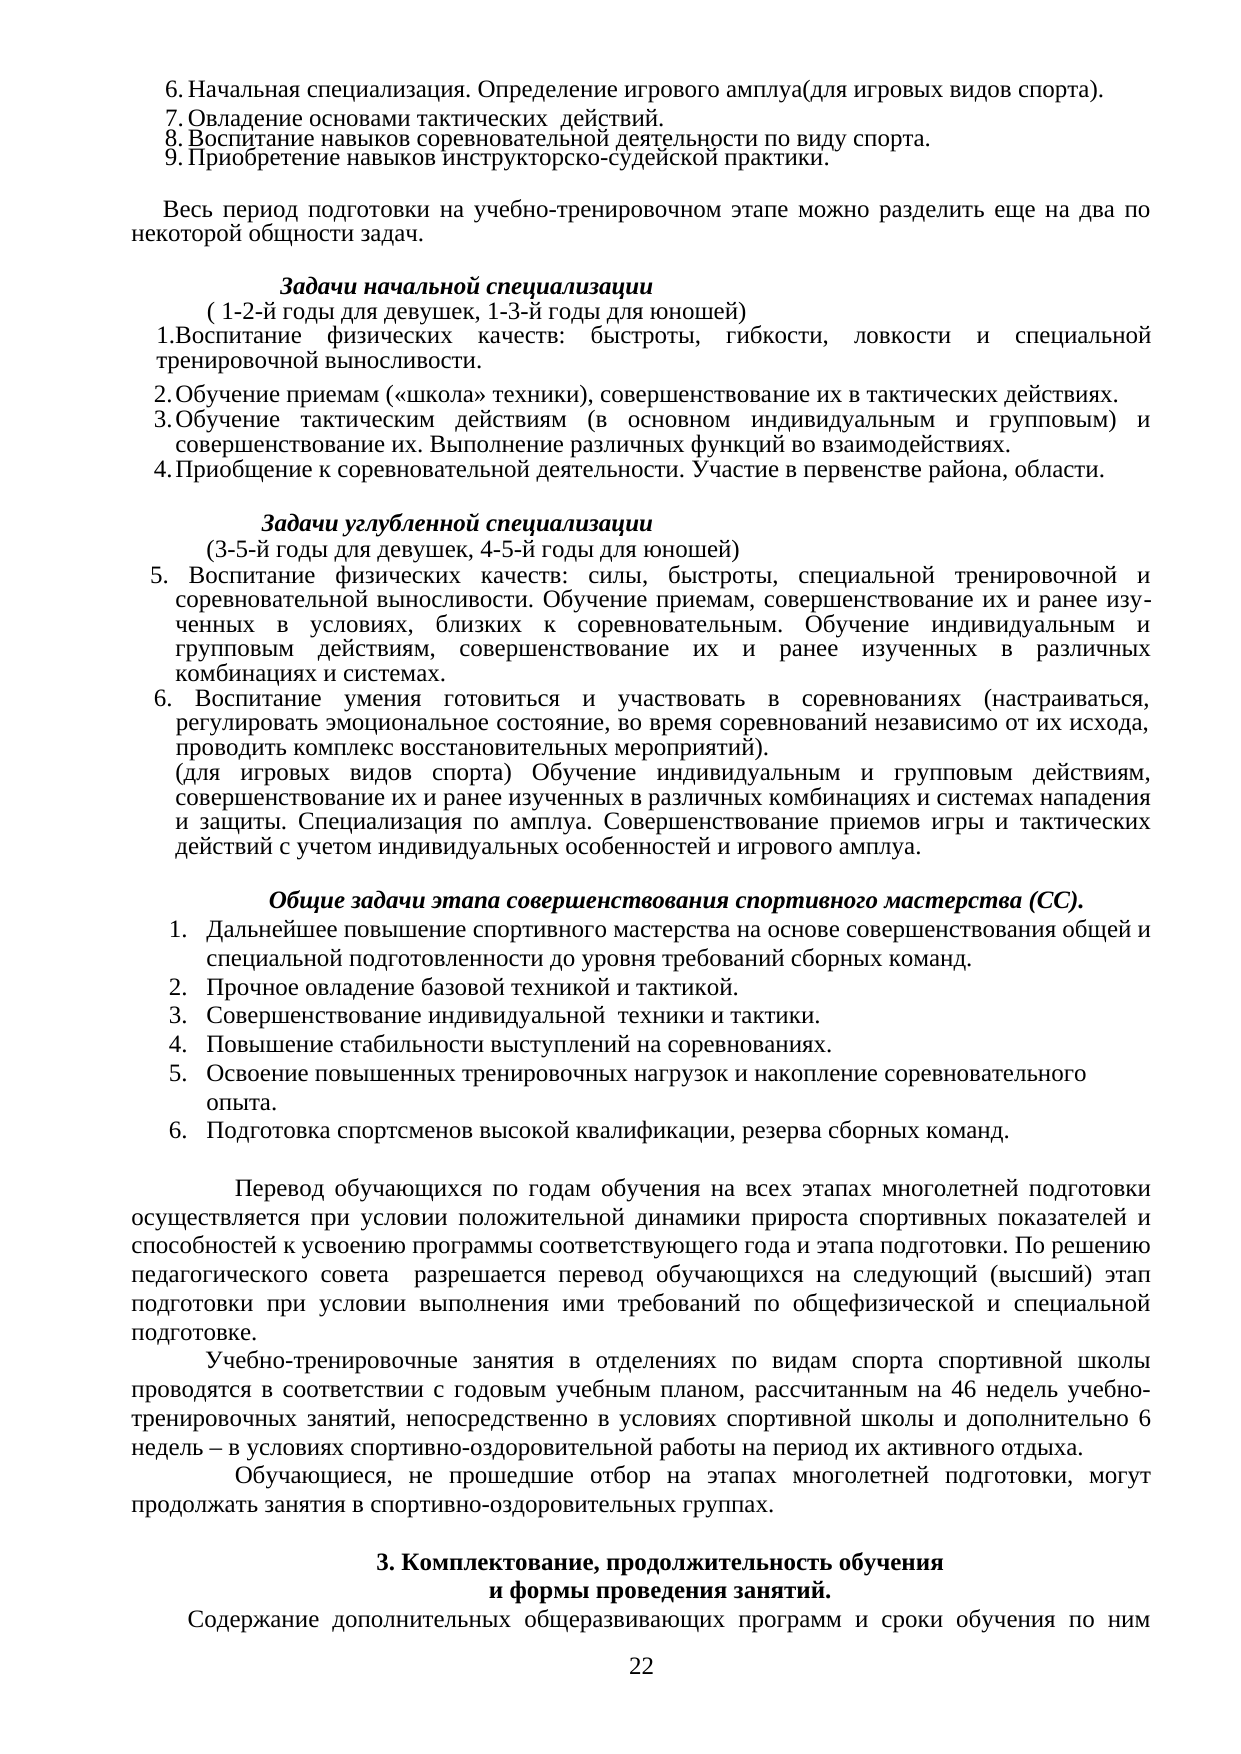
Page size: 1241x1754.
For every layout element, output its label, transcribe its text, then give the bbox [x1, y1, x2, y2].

list Овладение основами тактических действий. [165, 103, 1152, 131]
text Учебно-тренировочные занятия в отделениях по видам спорта спортивной школы проводятся в соответствии с годовым учебным планом, рассчитанным на 46 недель учебно-тренировочных занятий, непосредственно в условиях спортивной школы и дополнительно 6 недель – в условиях спортивно-оздоровительной работы на период их активного отдыха. [131, 1346, 1152, 1461]
list Подготовка спортсменов высокой квалификации, резерва сборных команд. [169, 1116, 1152, 1144]
text Задачи начальной специализации [280, 271, 1152, 299]
list Освоение повышенных тренировочных нагрузок и накопление соревновательного опыта. [169, 1058, 1152, 1116]
list Приобретение навыков инструкторско-судейской практики. [164, 150, 1152, 169]
list Прочное овладение базовой техникой и тактикой. [169, 972, 1152, 1001]
list Начальная специализация. Определение игрового амплуа(для игровых видов спорта). [165, 74, 1152, 103]
text и формы проведения занятий. [169, 1576, 1152, 1604]
text 5. Воспитание физических качеств: силы, быстроты, специальной тренировочной и соревновательной выносливости. Обучение приемам, совершенствование их и ранее изученных в условиях, близких к соревновательным. Обучение индивидуальным и групповым действиям, совершенствование их и ранее изученных в различных комбинациях и системах. [150, 564, 1152, 686]
list Обучение тактическим действиям (в основном индивидуальным и групповым) и совершенствование их. Выполнение различных функций во взаимодействиях. [154, 408, 1152, 457]
list Обучение приемам («школа» техники), совершенствование их в тактических действиях. [154, 383, 1151, 407]
text Перевод обучающихся по годам обучения на всех этапах многолетней подготовки осуществляется при условии положительной динамики прироста спортивных показателей и способностей к усвоению программы соответствующего года и этапа подготовки. По решению педагогического совета разрешается перевод обучающихся на следующий (высший) этап подготовки при условии выполнения ими требований по общефизической и специальной подготовке. [131, 1173, 1152, 1346]
list Дальнейшее повышение спортивного мастерства на основе совершенствования общей и специальной подготовленности до уровня требований сборных команд. [169, 914, 1152, 972]
text Задачи углубленной специализации [262, 508, 1152, 537]
text 3. Комплектование, продолжительность обучения [169, 1547, 1152, 1576]
text ( 1-2-й годы для девушек, 1-3-й годы для юношей) [161, 299, 1152, 324]
text (3-5-й годы для девушек, 4-5-й годы для юношей) [175, 538, 1152, 563]
list Повышение стабильности выступлений на соревнованиях. [169, 1029, 1152, 1058]
text (для игровых видов спорта) Обучение индивидуальным и групповым действиям, совершенствование их и ранее изученных в различных комбинациях и системах нападения и защиты. Специализация по амплуа. Совершенствование приемов игры и тактических действий с учетом индивидуальных особенностей и игрового амплуа. [175, 761, 1152, 859]
text Обучающиеся, не прошедшие отбор на этапах многолетней подготовки, могут продолжать занятия в спортивно-оздоровительных группах. [131, 1461, 1152, 1518]
text 6. Воспитание умения готовиться и участвовать в соревнованиях (настраиваться, регулировать эмоциональное состояние, во время соревнований независимо от их исхода, проводить комплекс восстановительных мероприятий). [154, 687, 1149, 760]
text Весь период подготовки на учебно-тренировочном этапе можно разделить еще на два по некоторой общности задач. [131, 199, 1152, 246]
text Общие задачи этапа совершенствования спортивного мастерства (СС). [262, 886, 1152, 914]
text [131, 1604, 1152, 1633]
text 1.Воспитание физических качеств: быстроты, гибкости, ловкости и специальной тренировочной выносливости. [156, 324, 1152, 373]
list Воспитание навыков соревновательной деятельности по виду спорта. [164, 131, 1152, 150]
list Приобщение к соревновательной деятельности. Участие в первенстве района, области. [154, 458, 1151, 482]
list Совершенствование индивидуальной техники и тактики. [169, 1001, 1152, 1029]
